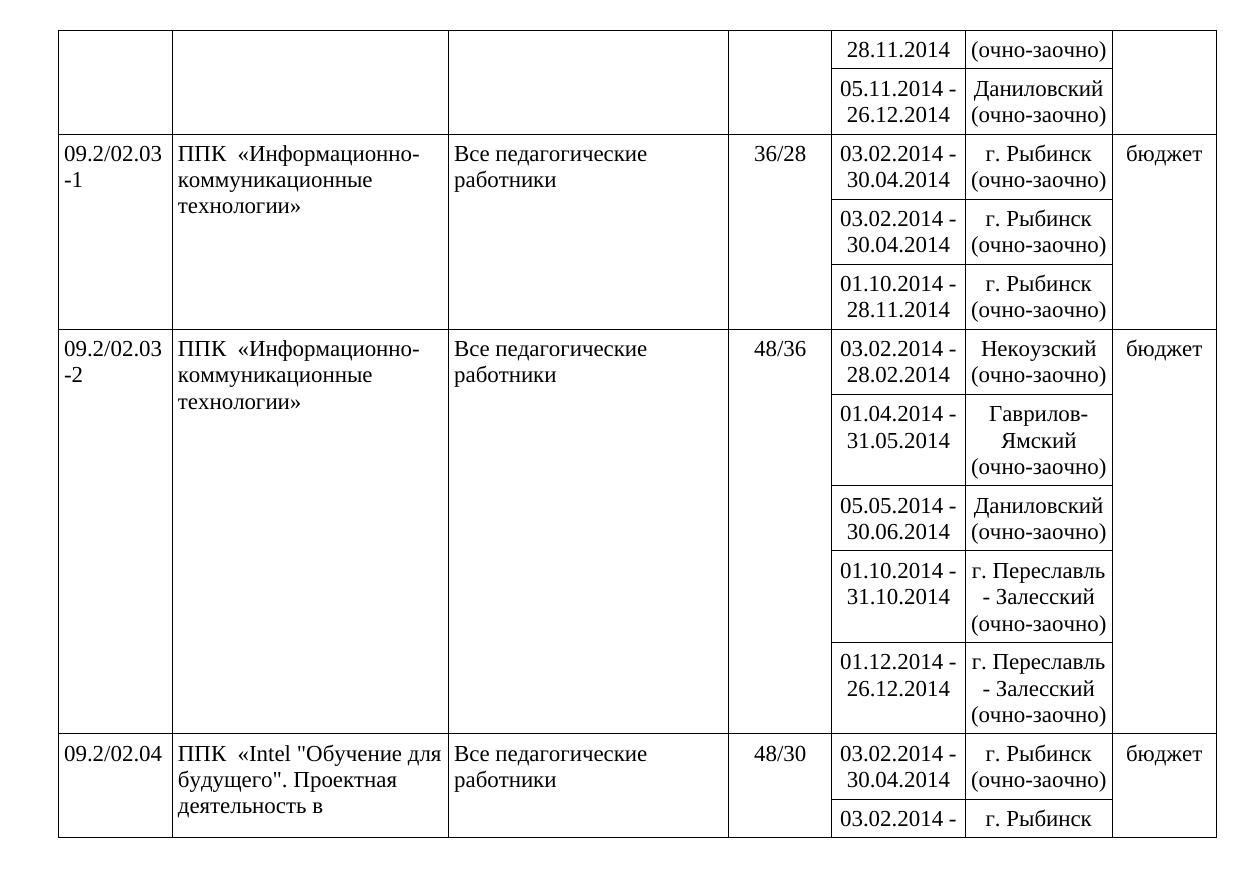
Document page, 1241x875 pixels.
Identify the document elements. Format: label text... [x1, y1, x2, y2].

table_cell Даниловский (очно-заочно) [966, 486, 1112, 550]
table_cell бюджет [1113, 135, 1216, 329]
table_cell ППК «Информационно-коммуникационные технологии» [173, 135, 448, 329]
table_cell 03.02.2014 - 28.02.2014 [832, 330, 965, 394]
table_cell 36/28 [729, 135, 831, 329]
table_cell бюджет [1113, 330, 1216, 733]
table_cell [832, 800, 965, 837]
table_cell Все педагогические работники [449, 734, 728, 837]
table_cell г. Переславль - Залесский (очно-заочно) [966, 551, 1112, 642]
table_cell Гаврилов-Ямский (очно-заочно) [966, 395, 1112, 485]
table_cell ППК «Информационно-коммуникационные технологии» [173, 330, 448, 733]
table_cell г. Рыбинск (очно-заочно) [966, 734, 1112, 798]
table_cell 01.04.2014 - 31.05.2014 [832, 395, 965, 485]
table_cell Некоузский (очно-заочно) [966, 330, 1112, 394]
table_cell Даниловский (очно-заочно) [966, 69, 1112, 133]
table_cell 01.10.2014 - 28.11.2014 [832, 265, 965, 329]
table_cell 01.10.2014 - 31.10.2014 [832, 551, 965, 642]
table_cell 03.02.2014 - 30.04.2014 [832, 135, 965, 198]
table_cell г. Переславль - Залесский (очно-заочно) [966, 643, 1112, 733]
table_cell 05.11.2014 - 26.12.2014 [832, 69, 965, 133]
table_cell 09.2/02.04 [59, 734, 172, 837]
table_cell г. Рыбинск (очно-заочно) [966, 135, 1112, 198]
table_cell 03.02.2014 - 30.04.2014 [832, 200, 965, 264]
table_cell г. Рыбинск (очно-заочно) [966, 265, 1112, 329]
table_cell г. Рыбинск (очно-заочно) [966, 200, 1112, 264]
table_cell 48/30 [729, 734, 831, 837]
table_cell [966, 800, 1112, 837]
table_cell ППК «Intel "Обучение для будущего". Проектная деятельность в информационной-образовательной среде XXI века. Основной курс» [173, 734, 448, 837]
table_cell Все педагогические работники [449, 135, 728, 329]
table_cell 09.2/02.03-2 [59, 330, 172, 733]
table_cell 05.05.2014 - 30.06.2014 [832, 486, 965, 550]
table_cell Все педагогические работники [449, 330, 728, 733]
table_cell бюджет [1113, 734, 1216, 837]
table_cell 03.02.2014 - 30.04.2014 [832, 734, 965, 798]
table_cell 09.2/02.03-1 [59, 135, 172, 329]
table_cell 01.12.2014 - 26.12.2014 [832, 643, 965, 733]
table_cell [966, 31, 1112, 68]
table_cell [832, 31, 965, 68]
table_cell 48/36 [729, 330, 831, 733]
